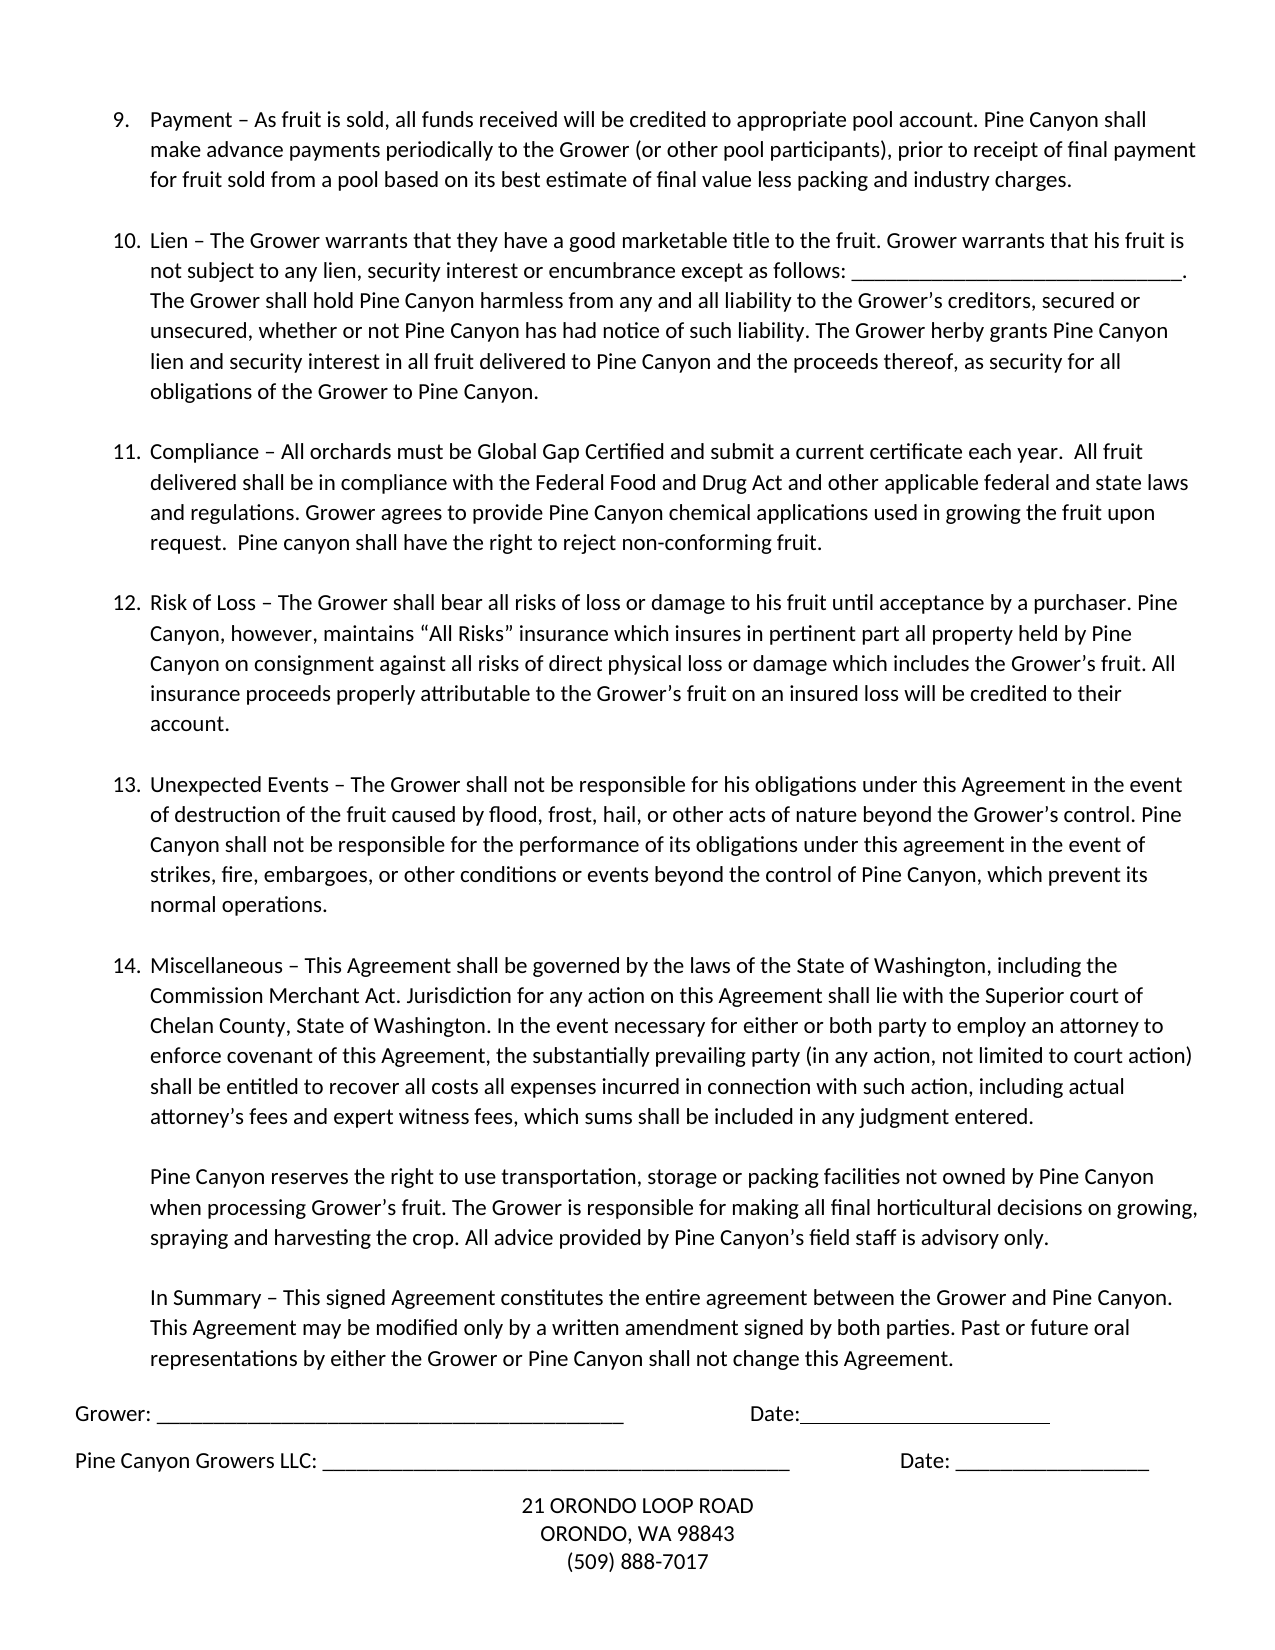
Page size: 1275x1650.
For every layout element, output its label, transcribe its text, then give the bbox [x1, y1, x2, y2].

list Payment – As fruit is sold, all funds received will be credited to appropriate pool account. Pine Canyon shall make advance payments periodically to the Grower (or other pool participants), prior to receipt of final payment for fruit sold from a pool based on its best estimate of final value less packing and industry charges. [112, 105, 1200, 194]
text Grower: _________________________________________ Date: [75, 1399, 1200, 1427]
list Risk of Loss – The Grower shall bear all risks of loss or damage to his fruit until acceptance by a purchaser. Pine Canyon, however, maintains “All Risks” insurance which insures in pertinent part all property held by Pine Canyon on consignment against all risks of direct physical loss or damage which includes the Grower’s fruit. All insurance proceeds properly attributable to the Grower’s fruit on an insured loss will be credited to their account. [112, 588, 1200, 737]
list Unexpected Events – The Grower shall not be responsible for his obligations under this Agreement in the event of destruction of the fruit caused by flood, frost, hail, or other acts of nature beyond the Grower’s control. Pine Canyon shall not be responsible for the performance of its obligations under this agreement in the event of strikes, fire, embargoes, or other conditions or events beyond the control of Pine Canyon, which prevent its normal operations. [112, 770, 1200, 919]
list Pine Canyon reserves the right to use transportation, storage or packing facilities not owned by Pine Canyon when processing Grower’s fruit. The Grower is responsible for making all final horticultural decisions on growing, spraying and harvesting the crop. All advice provided by Pine Canyon’s field staff is advisory only. [150, 1162, 1200, 1251]
list Compliance – All orchards must be Global Gap Certified and submit a current certificate each year. All fruit delivered shall be in compliance with the Federal Food and Drug Act and other applicable federal and state laws and regulations. Grower agrees to provide Pine Canyon chemical applications used in growing the fruit upon request. Pine canyon shall have the right to reject non-conforming fruit. [112, 437, 1200, 556]
text Pine Canyon Growers LLC: _________________________________________ Date: _________________ [75, 1446, 1200, 1474]
list Miscellaneous – This Agreement shall be governed by the laws of the State of Washington, including the Commission Merchant Act. Jurisdiction for any action on this Agreement shall lie with the Superior court of Chelan County, State of Washington. In the event necessary for either or both party to employ an attorney to enforce covenant of this Agreement, the substantially prevailing party (in any action, not limited to court action) shall be entitled to recover all costs all expenses incurred in connection with such action, including actual attorney’s fees and expert witness fees, which sums shall be included in any judgment entered. [112, 951, 1200, 1130]
list Lien – The Grower warrants that they have a good marketable title to the fruit. Grower warrants that his fruit is not subject to any lien, security interest or encumbrance except as follows: _____________________________. The Grower shall hold Pine Canyon harmless from any and all liability to the Grower’s creditors, secured or unsecured, whether or not Pine Canyon has had notice of such liability. The Grower herby grants Pine Canyon lien and security interest in all fruit delivered to Pine Canyon and the proceeds thereof, as security for all obligations of the Grower to Pine Canyon. [112, 226, 1200, 405]
list In Summary – This signed Agreement constitutes the entire agreement between the Grower and Pine Canyon. This Agreement may be modified only by a written amendment signed by both parties. Past or future oral representations by either the Grower or Pine Canyon shall not change this Agreement. [150, 1283, 1200, 1372]
